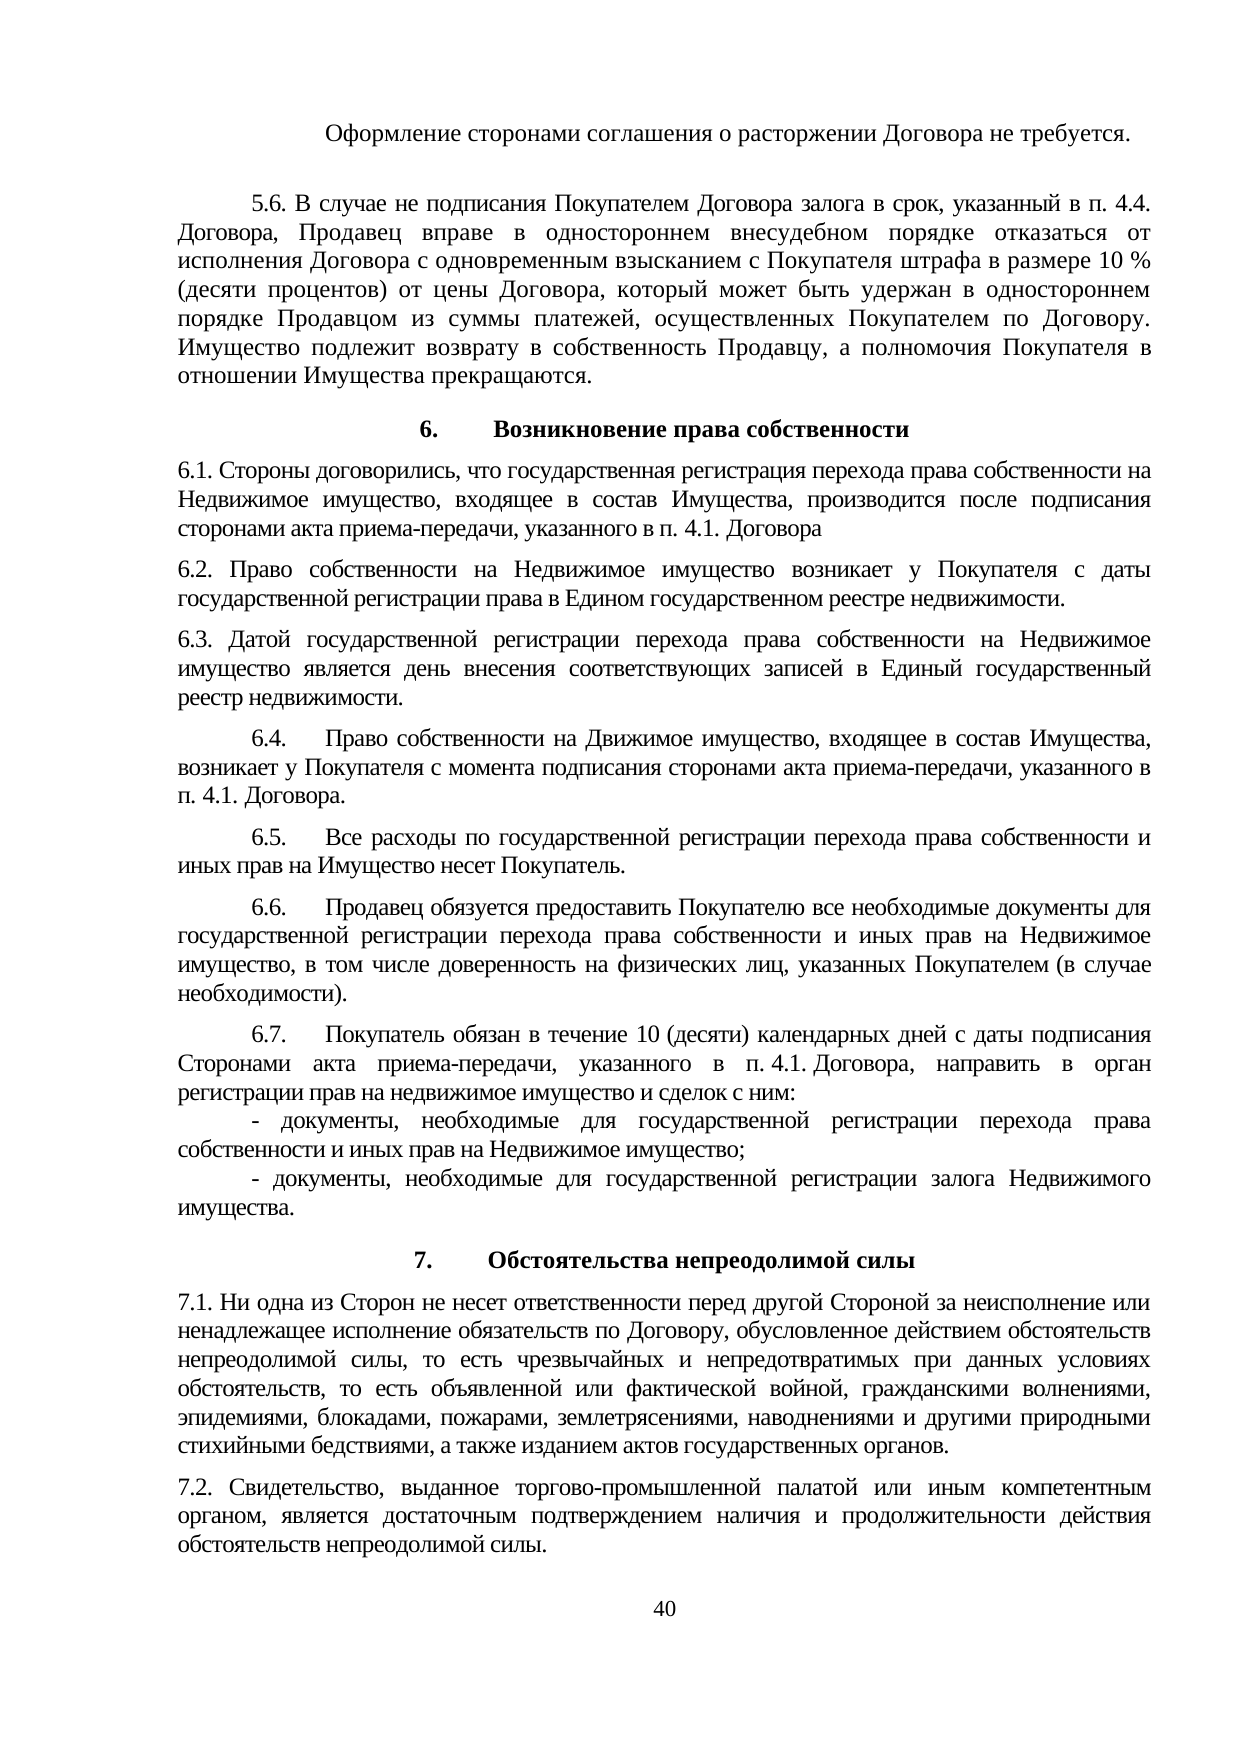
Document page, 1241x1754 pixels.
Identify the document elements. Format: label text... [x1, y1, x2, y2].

text 6.2. Право собственности на Недвижимое имущество возникает у Покупателя с даты государственной регистрации права в Едином государственном реестре недвижимости. [177, 554, 1152, 612]
list Обстоятельства непреодолимой силы [177, 1246, 1152, 1274]
text 7.1. Ни одна из Сторон не несет ответственности перед другой Стороной за неисполнение или ненадлежащее исполнение обязательств по Договору, обусловленное действием обстоятельств непреодолимой силы, то есть чрезвычайных и непредотвратимых при данных условиях обстоятельств, то есть объявленной или фактической войной, гражданскими волнениями, эпидемиями, блокадами, пожарами, землетрясениями, наводнениями и другими природными стихийными бедствиями, а также изданием актов государственных органов. [177, 1287, 1152, 1459]
list Оформление сторонами соглашения о расторжении Договора не требуется. [177, 118, 1152, 147]
list Покупатель обязан в течение 10 (десяти) календарных дней с даты подписания Сторонами акта приема-передачи, указанного в п. 4.1. Договора, направить в орган регистрации прав на недвижимое имущество и сделок с ним: [177, 1019, 1152, 1106]
text 5.6. В случае не подписания Покупателем Договора залога в срок, указанный в п. 4.4. Договора, Продавец вправе в одностороннем внесудебном порядке отказаться от исполнения Договора с одновременным взысканием с Покупателя штрафа в размере 10 % (десяти процентов) от цены Договора, который может быть удержан в одностороннем порядке Продавцом из суммы платежей, осуществленных Покупателем по Договору. Имущество подлежит возврату в собственность Продавцу, а полномочия Покупателя в отношении Имущества прекращаются. [177, 188, 1152, 389]
list - документы, необходимые для государственной регистрации перехода права собственности и иных прав на Недвижимое имущество; [177, 1106, 1152, 1163]
list Все расходы по государственной регистрации перехода права собственности и иных прав на Имущество несет Покупатель. [177, 822, 1152, 879]
text 7.2. Свидетельство, выданное торгово-промышленной палатой или иным компетентным органом, является достаточным подтверждением наличия и продолжительности действия обстоятельств непреодолимой силы. [177, 1472, 1152, 1558]
text 6.1. Стороны договорились, что государственная регистрация перехода права собственности на Недвижимое имущество, входящее в состав Имущества, производится после подписания сторонами акта приема-передачи, указанного в п. 4.1. Договора [177, 456, 1152, 542]
text 6.3. Датой государственной регистрации перехода права собственности на Недвижимое имущество является день внесения соответствующих записей в Единый государственный реестр недвижимости. [177, 624, 1152, 711]
list Возникновение права собственности [177, 414, 1152, 443]
list Право собственности на Движимое имущество, входящее в состав Имущества, возникает у Покупателя с момента подписания сторонами акта приема-передачи, указанного в п. 4.1. Договора. [177, 723, 1152, 809]
list Продавец обязуется предоставить Покупателю все необходимые документы для государственной регистрации перехода права собственности и иных прав на Недвижимое имущество, в том числе доверенность на физических лиц, указанных Покупателем (в случае необходимости). [177, 892, 1152, 1007]
list - документы, необходимые для государственной регистрации залога Недвижимого имущества. [177, 1163, 1152, 1221]
